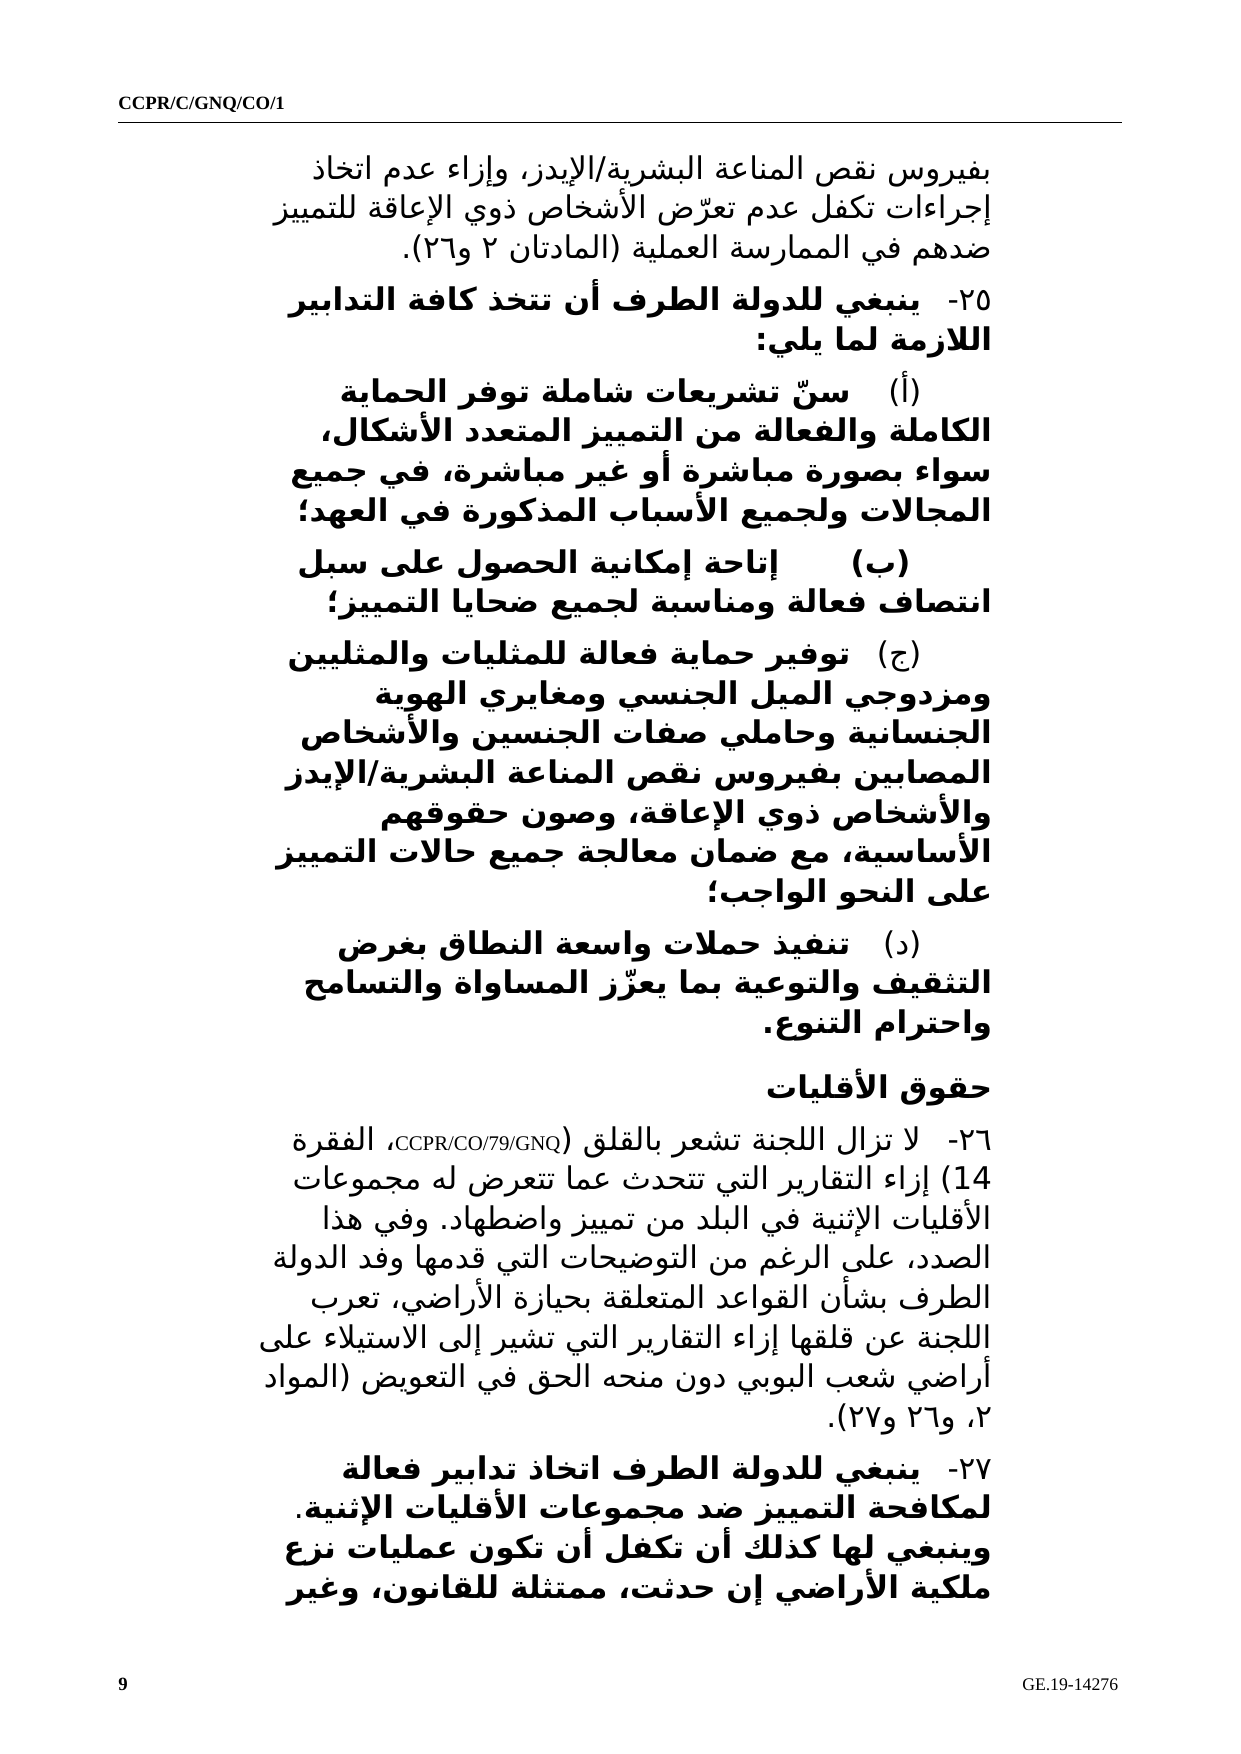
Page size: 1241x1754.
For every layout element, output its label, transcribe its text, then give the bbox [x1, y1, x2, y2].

text (ج) توفير حماية فعالة للمثليات والمثليين ومزدوجي الميل الجنسي ومغايري الهوية الجنسانية وحاملي صفات الجنسين والأشخاص المصابين بفيروس نقص المناعة البشرية/الإيدز والأشخاص ذوي الإعاقة، وصون حقوقهم الأساسية، مع ضمان معالجة جميع حالات التمييز على النحو الواجب؛ [248, 633, 992, 910]
text (ب) إتاحة إمكانية الحصول على سبل انتصاف فعالة ومناسبة لجميع ضحايا التمييز؛ [248, 541, 992, 621]
text ٢٦- لا تزال اللجنة تشعر بالقلق (CCPR/CO/79/GNQ، الفقرة 14) إزاء التقارير التي تتحدث عما تتعرض له مجموعات الأقليات الإثنية في البلد من تمييز واضطهاد. وفي هذا الصدد، على الرغم من التوضيحات التي قدمها وفد الدولة الطرف بشأن القواعد المتعلقة بحيازة الأراضي، تعرب اللجنة عن قلقها إزاء التقارير التي تشير إلى الاستيلاء على أراضي شعب البوبي دون منحه الحق في التعويض (المواد ٢، و٢٦ و٢٧). [248, 1118, 992, 1435]
text ٢٥- ينبغي للدولة الطرف أن تتخذ كافة التدابير اللازمة لما يلي:‬ ‬ [248, 279, 992, 358]
text حقوق الأقليات [248, 1066, 1122, 1106]
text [248, 148, 992, 266]
text (د) تنفيذ حملات واسعة النطاق بغرض التثقيف والتوعية بما يعزّز المساواة والتسامح واحترام التنوع. [248, 923, 992, 1041]
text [248, 1448, 992, 1606]
text (أ) سنّ تشريعات شاملة توفر الحماية الكاملة والفعالة من التمييز المتعدد الأشكال، سواء بصورة مباشرة أو غير مباشرة، في جميع المجالات ولجميع الأسباب المذكورة في العهد؛ [248, 371, 992, 529]
